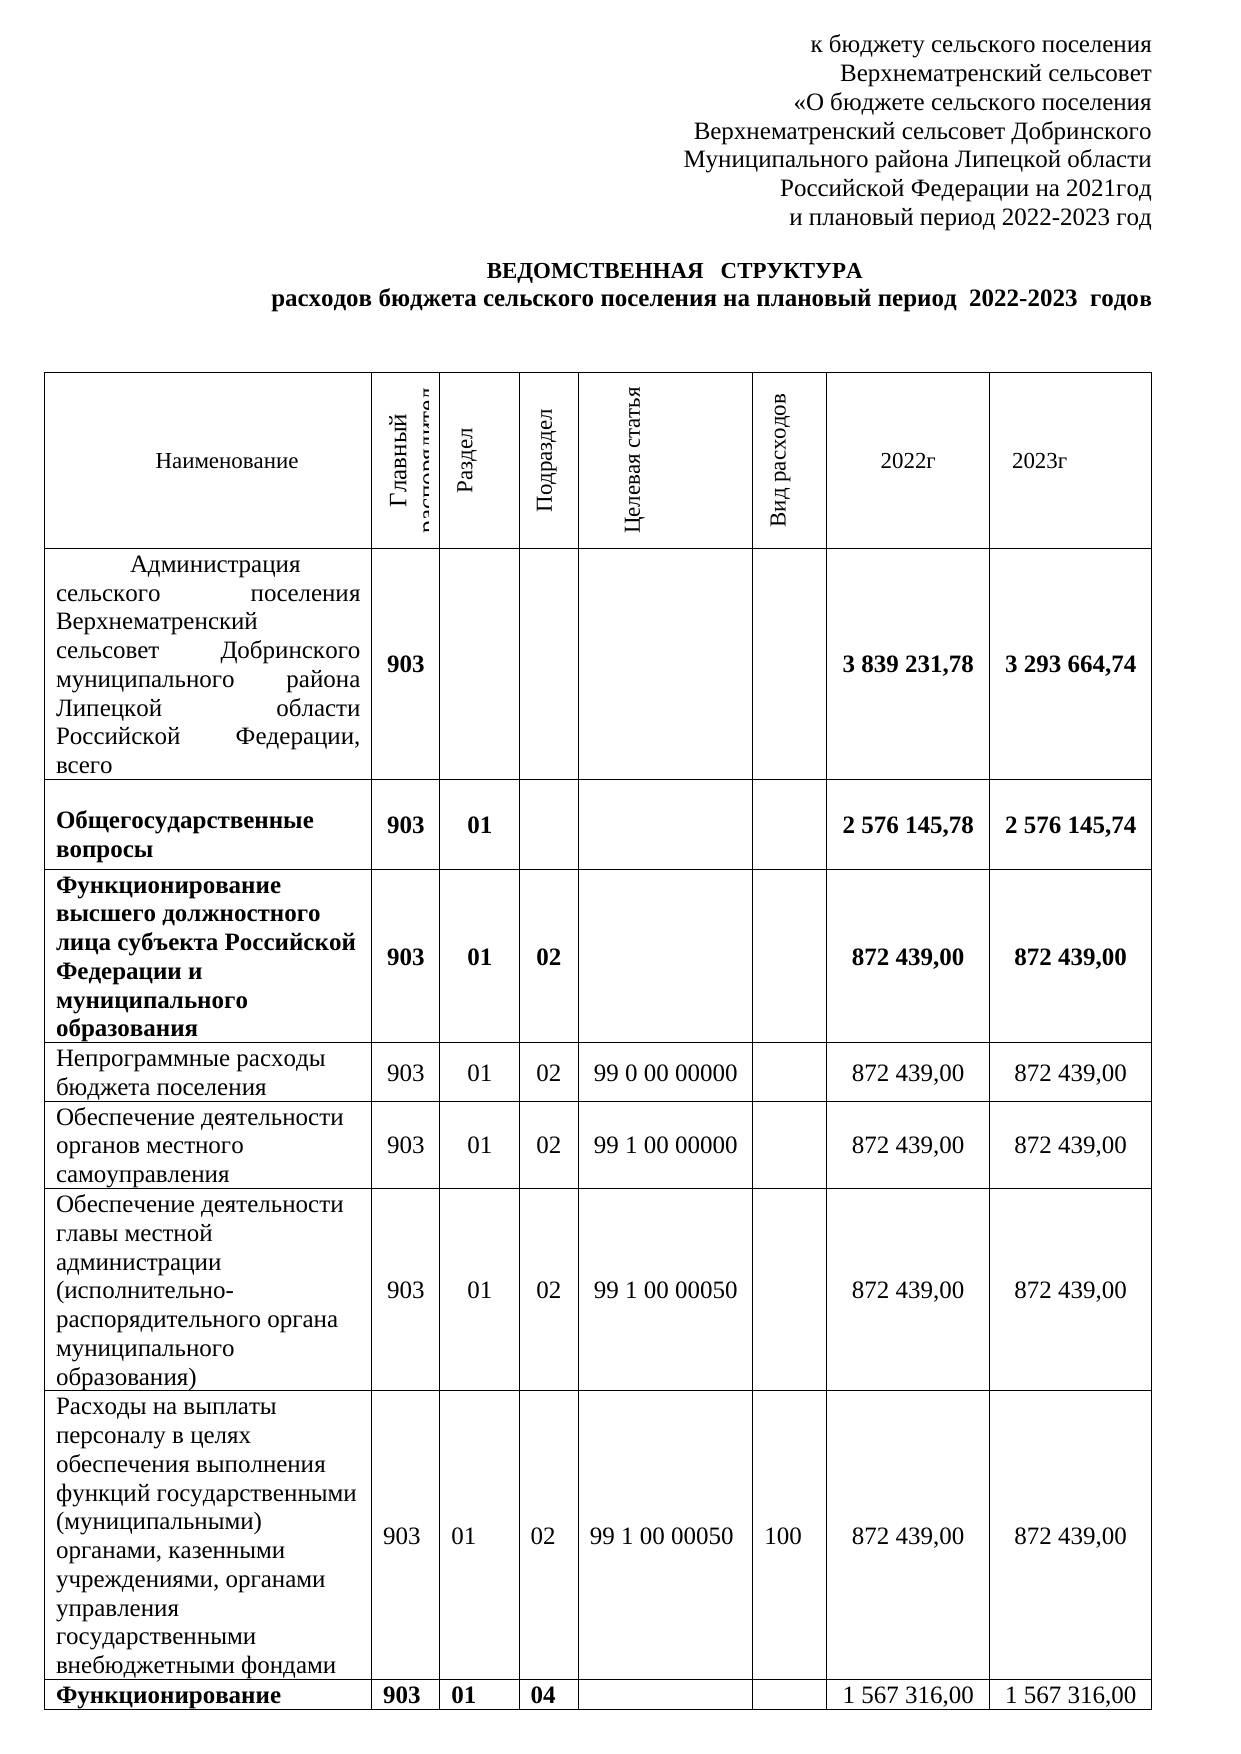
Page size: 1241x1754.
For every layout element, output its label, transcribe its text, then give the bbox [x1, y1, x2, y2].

table_cell 01 [440, 1680, 519, 1709]
table_cell 100 [753, 1391, 826, 1679]
table_cell [753, 1680, 826, 1709]
table_cell 2 576 145,78 [827, 780, 989, 869]
table_cell Функционирование высшего должностного лица субъекта Российской Федерации и муниципального образования [45, 870, 371, 1042]
table_cell 99 0 00 00000 [579, 1043, 752, 1101]
table_cell 872 439,00 [827, 1102, 989, 1188]
table_cell 872 439,00 [827, 1391, 989, 1679]
table_cell 903 [372, 1391, 439, 1679]
table_cell 01 [440, 1189, 519, 1390]
table_cell Непрограммные расходы бюджета поселения [45, 1043, 371, 1101]
table_cell 2 576 145,74 [990, 780, 1151, 869]
table_cell 01 [440, 1102, 519, 1188]
table_cell 3 293 664,74 [990, 549, 1151, 779]
table_cell 01 [440, 870, 519, 1042]
table_cell [579, 780, 752, 869]
table_cell [753, 1043, 826, 1101]
table_cell 02 [520, 1391, 578, 1679]
table_cell [520, 549, 578, 779]
table_cell Обеспечение деятельности органов местного самоуправления [45, 1102, 371, 1188]
table_cell 903 [372, 1680, 439, 1709]
text Российской Федерации на 2021год [177, 173, 1152, 202]
table_cell 903 [372, 549, 439, 779]
table_cell 872 439,00 [990, 1391, 1151, 1679]
table_cell 872 439,00 [827, 1189, 989, 1390]
table_cell [753, 549, 826, 779]
table_header Целевая статья [579, 373, 752, 548]
table_cell Общегосударственные вопросы [45, 780, 371, 869]
table_header Наименование [45, 373, 371, 548]
table_cell [753, 1189, 826, 1390]
table_header 2022г [827, 373, 989, 548]
table_cell 872 439,00 [827, 1043, 989, 1101]
table_header Подраздел [520, 373, 578, 548]
text к бюджету сельского поселения Верхнематренский сельсовет [177, 29, 1152, 87]
table_header 2023г [990, 373, 1151, 548]
text «О бюджете сельского поселения [177, 87, 1152, 116]
table_cell 01 [440, 1043, 519, 1101]
table_cell [579, 549, 752, 779]
table_header Вид расходов [753, 373, 826, 548]
text Муниципального района Липецкой области [177, 144, 1152, 173]
table_cell Обеспечение деятельности главы местной администрации (исполнительно-распорядительного органа муниципального образования) [45, 1189, 371, 1390]
table_cell 01 [440, 780, 519, 869]
table_cell 01 [440, 1391, 519, 1679]
table_cell [579, 1680, 752, 1709]
table_cell 1 567 316,00 [990, 1680, 1151, 1709]
table_cell 99 1 00 00050 [579, 1189, 752, 1390]
table_cell [440, 549, 519, 779]
table_cell [579, 870, 752, 1042]
table_cell 903 [372, 1189, 439, 1390]
table_cell 1 567 316,00 [827, 1680, 989, 1709]
table_cell 872 439,00 [990, 1043, 1151, 1101]
table_cell 872 439,00 [990, 1102, 1151, 1188]
text и плановый период 2022-2023 год [177, 202, 1152, 231]
table_cell 3 839 231,78 [827, 549, 989, 779]
table_cell 04 [520, 1680, 578, 1709]
table_header Главный распорядитель [372, 373, 439, 548]
table_cell [753, 780, 826, 869]
table_header Раздел [440, 373, 519, 548]
text расходов бюджета сельского поселения на плановый период 2022-2023 годов [177, 283, 1152, 312]
table_cell 02 [520, 1102, 578, 1188]
table_cell 99 1 00 00050 [579, 1391, 752, 1679]
table_cell 02 [520, 870, 578, 1042]
table_cell [520, 780, 578, 869]
table_cell 99 1 00 00000 [579, 1102, 752, 1188]
table_cell [753, 1102, 826, 1188]
table_cell 872 439,00 [827, 870, 989, 1042]
table_cell 872 439,00 [990, 870, 1151, 1042]
table_cell 903 [372, 1043, 439, 1101]
text Верхнематренский сельсовет Добринского [177, 116, 1152, 144]
table_cell 02 [520, 1043, 578, 1101]
table_cell 903 [372, 780, 439, 869]
table_cell Администрация сельского поселения Верхнематренский сельсовет Добринского муниципального района Липецкой области Российской Федерации, всего [45, 549, 371, 779]
table_cell 872 439,00 [990, 1189, 1151, 1390]
text ВЕДОМСТВЕННАЯ СТРУКТУРА [177, 257, 1152, 283]
table_cell 02 [520, 1189, 578, 1390]
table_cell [45, 1680, 371, 1709]
table_cell 903 [372, 1102, 439, 1188]
table_cell [753, 870, 826, 1042]
table_cell 903 [372, 870, 439, 1042]
